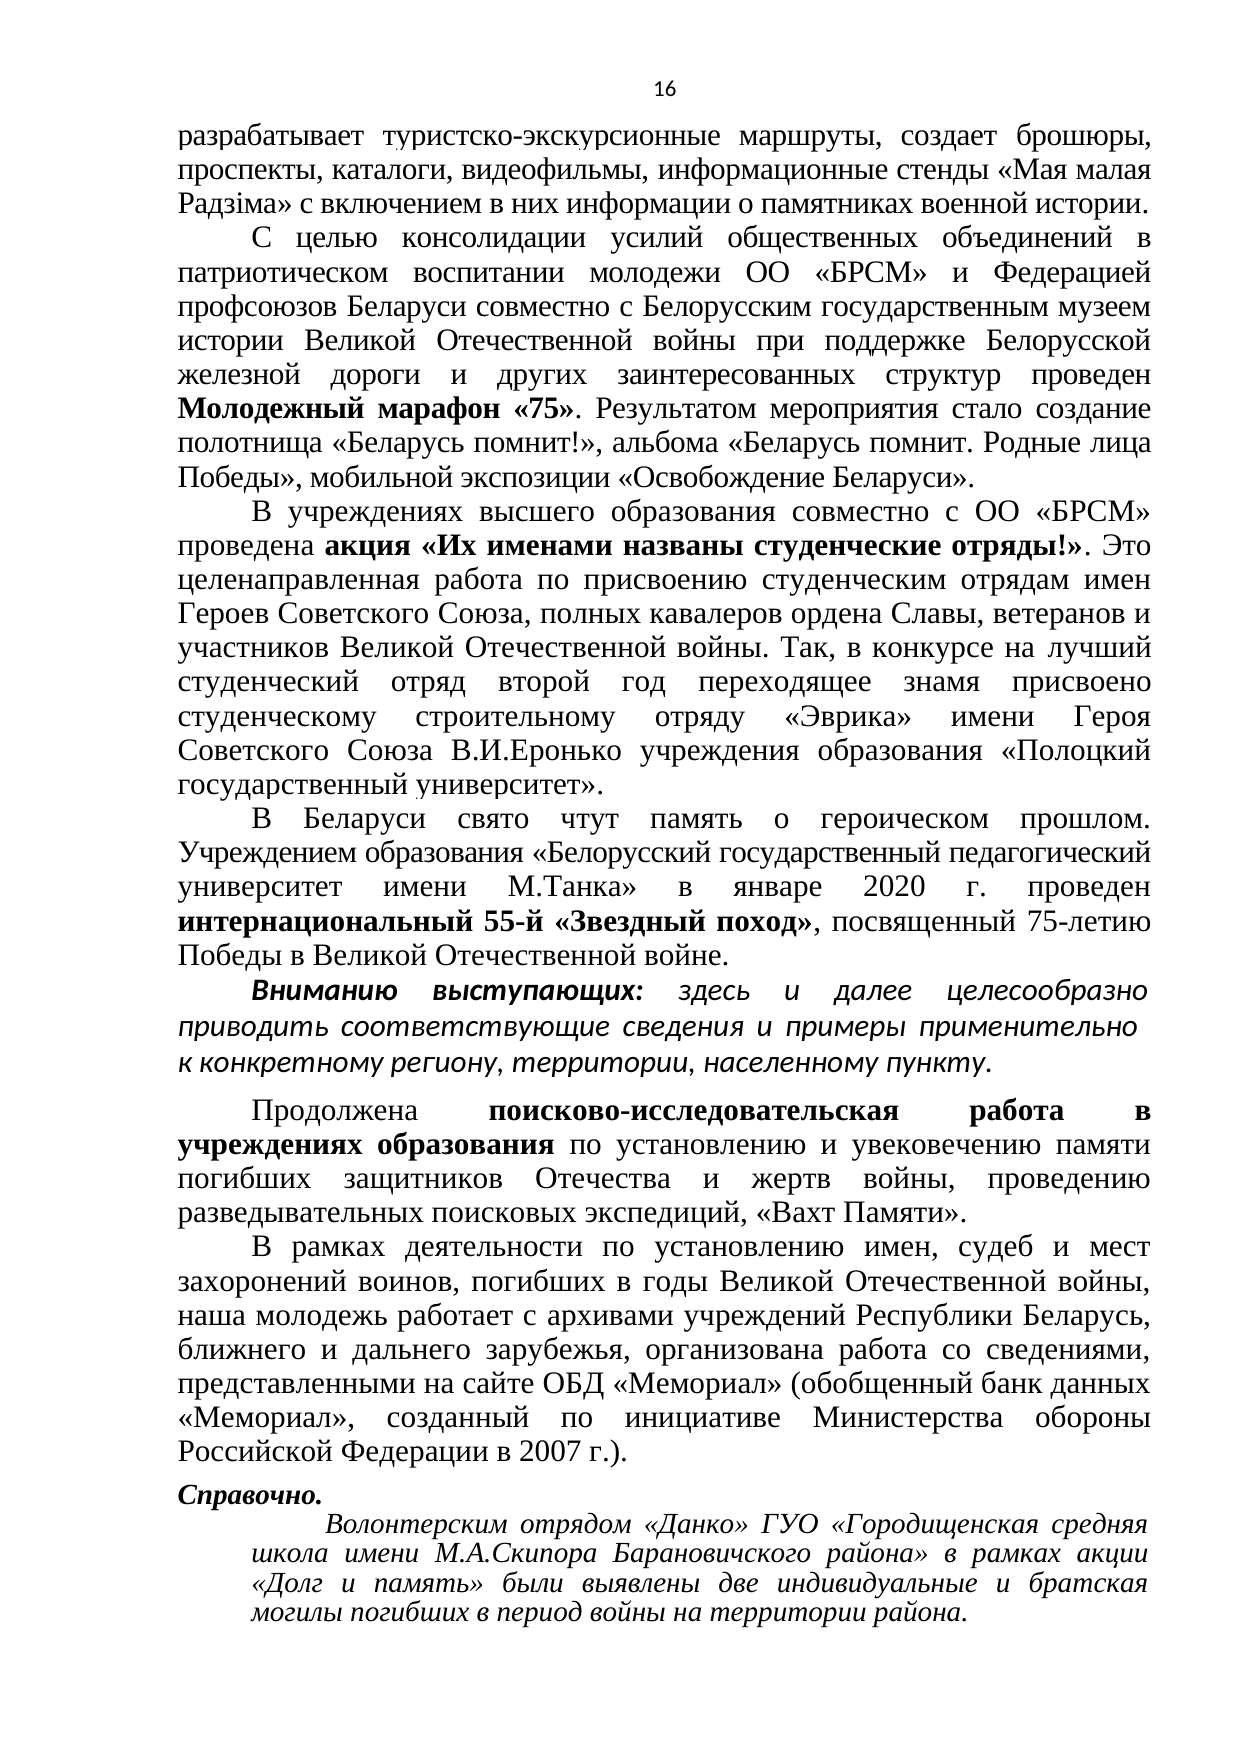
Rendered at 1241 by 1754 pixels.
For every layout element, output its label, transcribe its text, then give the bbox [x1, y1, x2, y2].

text Справочно. [177, 1481, 1152, 1510]
text В рамках деятельности по установлению имен, судеб и мест захоронений воинов, погибших в годы Великой Отечественной войны, наша молодежь работает с архивами учреждений Республики Беларусь, ближнего и дальнего зарубежья, организована работа со сведениями, представленными на сайте ОБД «Мемориал» (обобщенный банк данных «Мемориал», созданный по инициативе Министерства обороны Российской Федерации в 2007 г.). [177, 1229, 1152, 1469]
text В учреждениях высшего образования совместно с ОО «БРСМ» проведена акция «Их именами названы студенческие отряды!». Это целенаправленная работа по присвоению студенческим отрядам имен Героев Советского Союза, полных кавалеров ордена Славы, ветеранов и участников Великой Отечественной войны. Так, в конкурсе на лучший студенческий отряд второй год переходящее знамя присвоено студенческому строительному отряду «Эврика» имени Героя Советского Союза В.И.Еронько учреждения образования «Полоцкий государственный университет». [177, 494, 1152, 801]
text Продолжена поисково-исследовательская работа в учреждениях образования по установлению и увековечению памяти погибших защитников Отечества и жертв войны, проведению разведывательных поисковых экспедиций, «Вахт Памяти». [177, 1093, 1152, 1229]
text Вниманию выступающих: здесь и далее целесообразно приводить соответствующие сведения и примеры применительно к конкретному региону, территории, населенному пункту. [177, 972, 1152, 1081]
text В Беларуси свято чтут память о героическом прошлом. Учреждением образования «Белорусский государственный педагогический университет имени М.Танка» в январе 2020 г. проведен интернациональный 55-й «Звездный поход», посвященный 75-летию Победы в Великой Отечественной войне. [177, 801, 1152, 972]
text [177, 118, 1152, 221]
text Волонтерским отрядом «Данко» ГУО «Городищенская средняя школа имени М.А.Скипора Барановичского района» в рамках акции «Долг и память» были выявлены две индивидуальные и братская могилы погибших в период войны на территории района. [251, 1510, 1152, 1627]
text С целью консолидации усилий общественных объединений в патриотическом воспитании молодежи ОО «БРСМ» и Федерацией профсоюзов Беларуси совместно с Белорусским государственным музеем истории Великой Отечественной войны при поддержке Белорусской железной дороги и других заинтересованных структур проведен Молодежный марафон «75». Результатом мероприятия стало создание полотнища «Беларусь помнит!», альбома «Беларусь помнит. Родные лица Победы», мобильной экспозиции «Освобождение Беларуси». [177, 221, 1152, 494]
